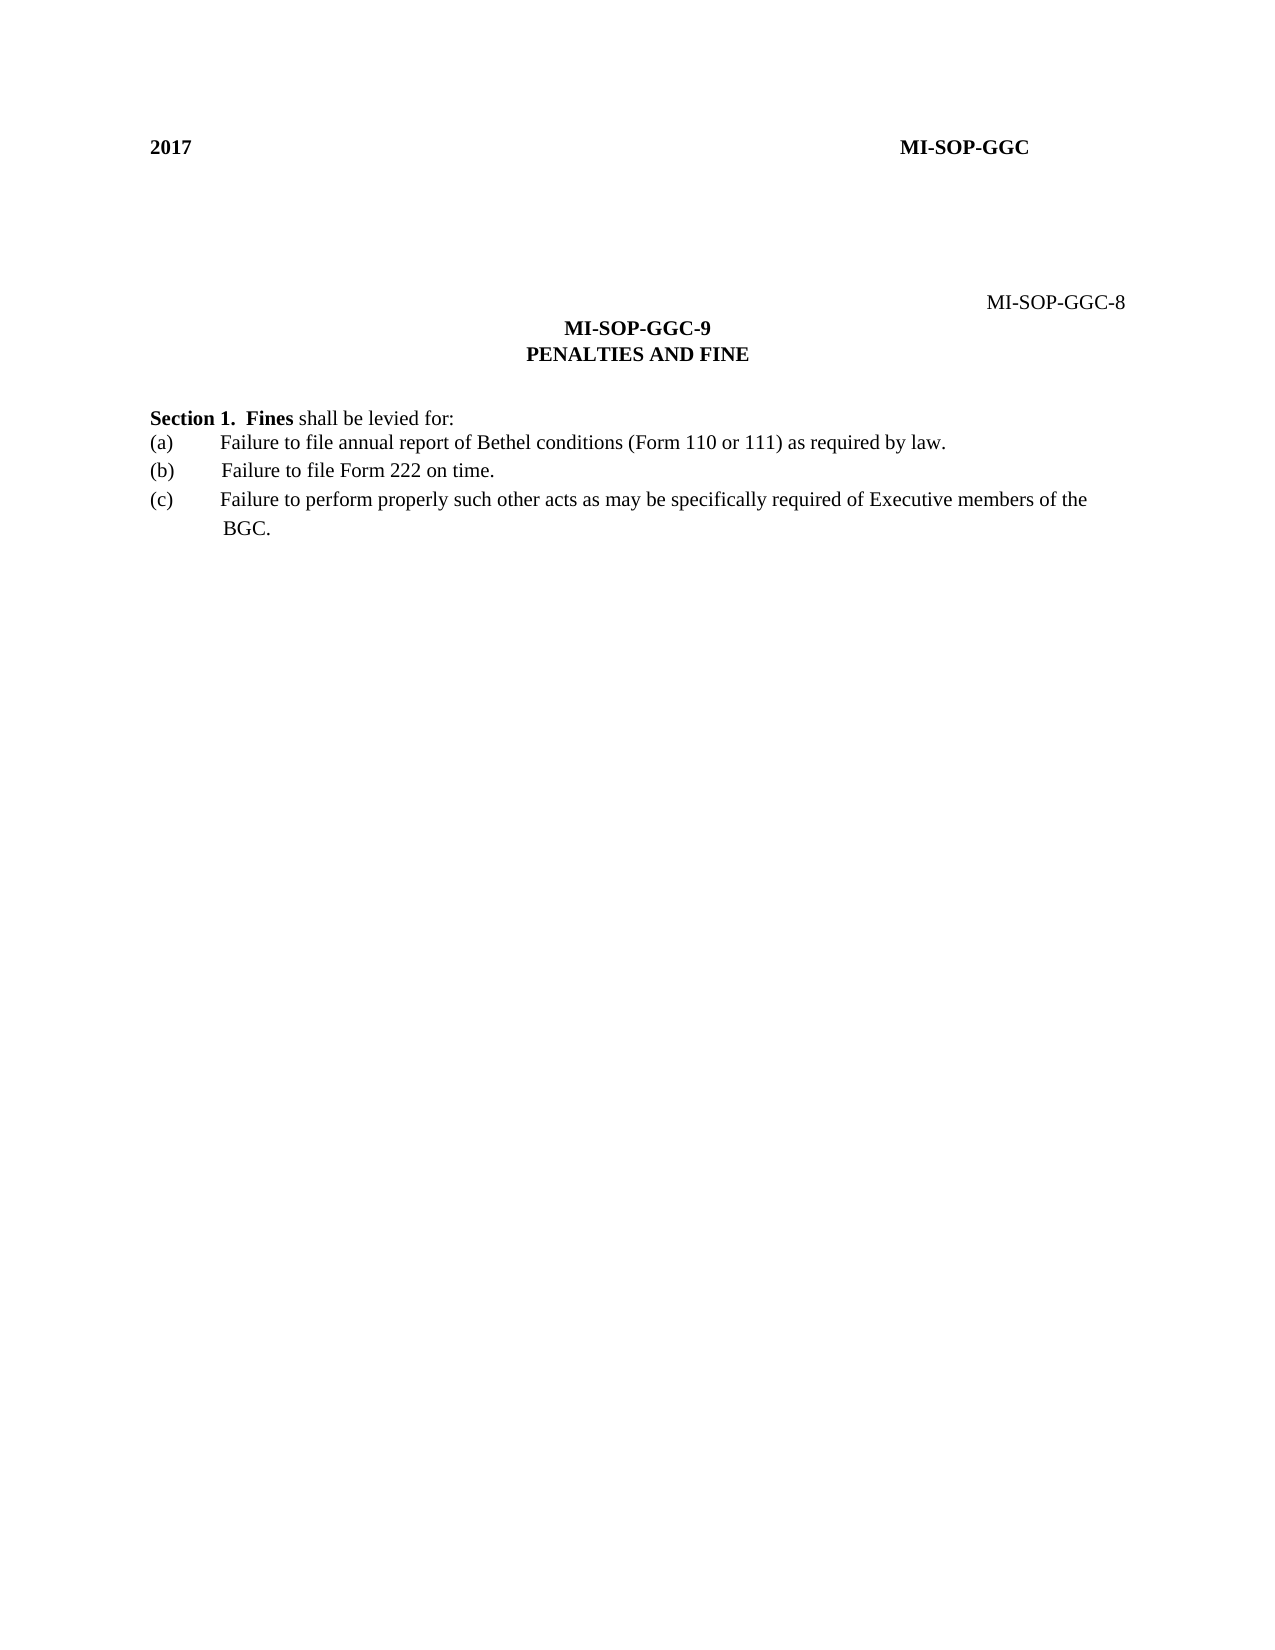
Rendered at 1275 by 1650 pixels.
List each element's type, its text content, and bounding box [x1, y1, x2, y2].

text (a) Failure to file annual report of Bethel conditions (Form 110 or 111) as required by law. [150, 429, 1125, 454]
text PENALTIES AND FINE [150, 342, 1125, 366]
text MI-SOP-GGC-8 [150, 290, 1125, 314]
subtitle Section 1. Fines shall be levied for: [150, 406, 1125, 429]
text MI-SOP-GGC-9 [150, 316, 1125, 340]
text (b) Failure to file Form 222 on time. [150, 458, 1125, 482]
text BGC. [150, 516, 1125, 540]
text (c) Failure to perform properly such other acts as may be specifically required of Executive members of the [150, 487, 1125, 511]
